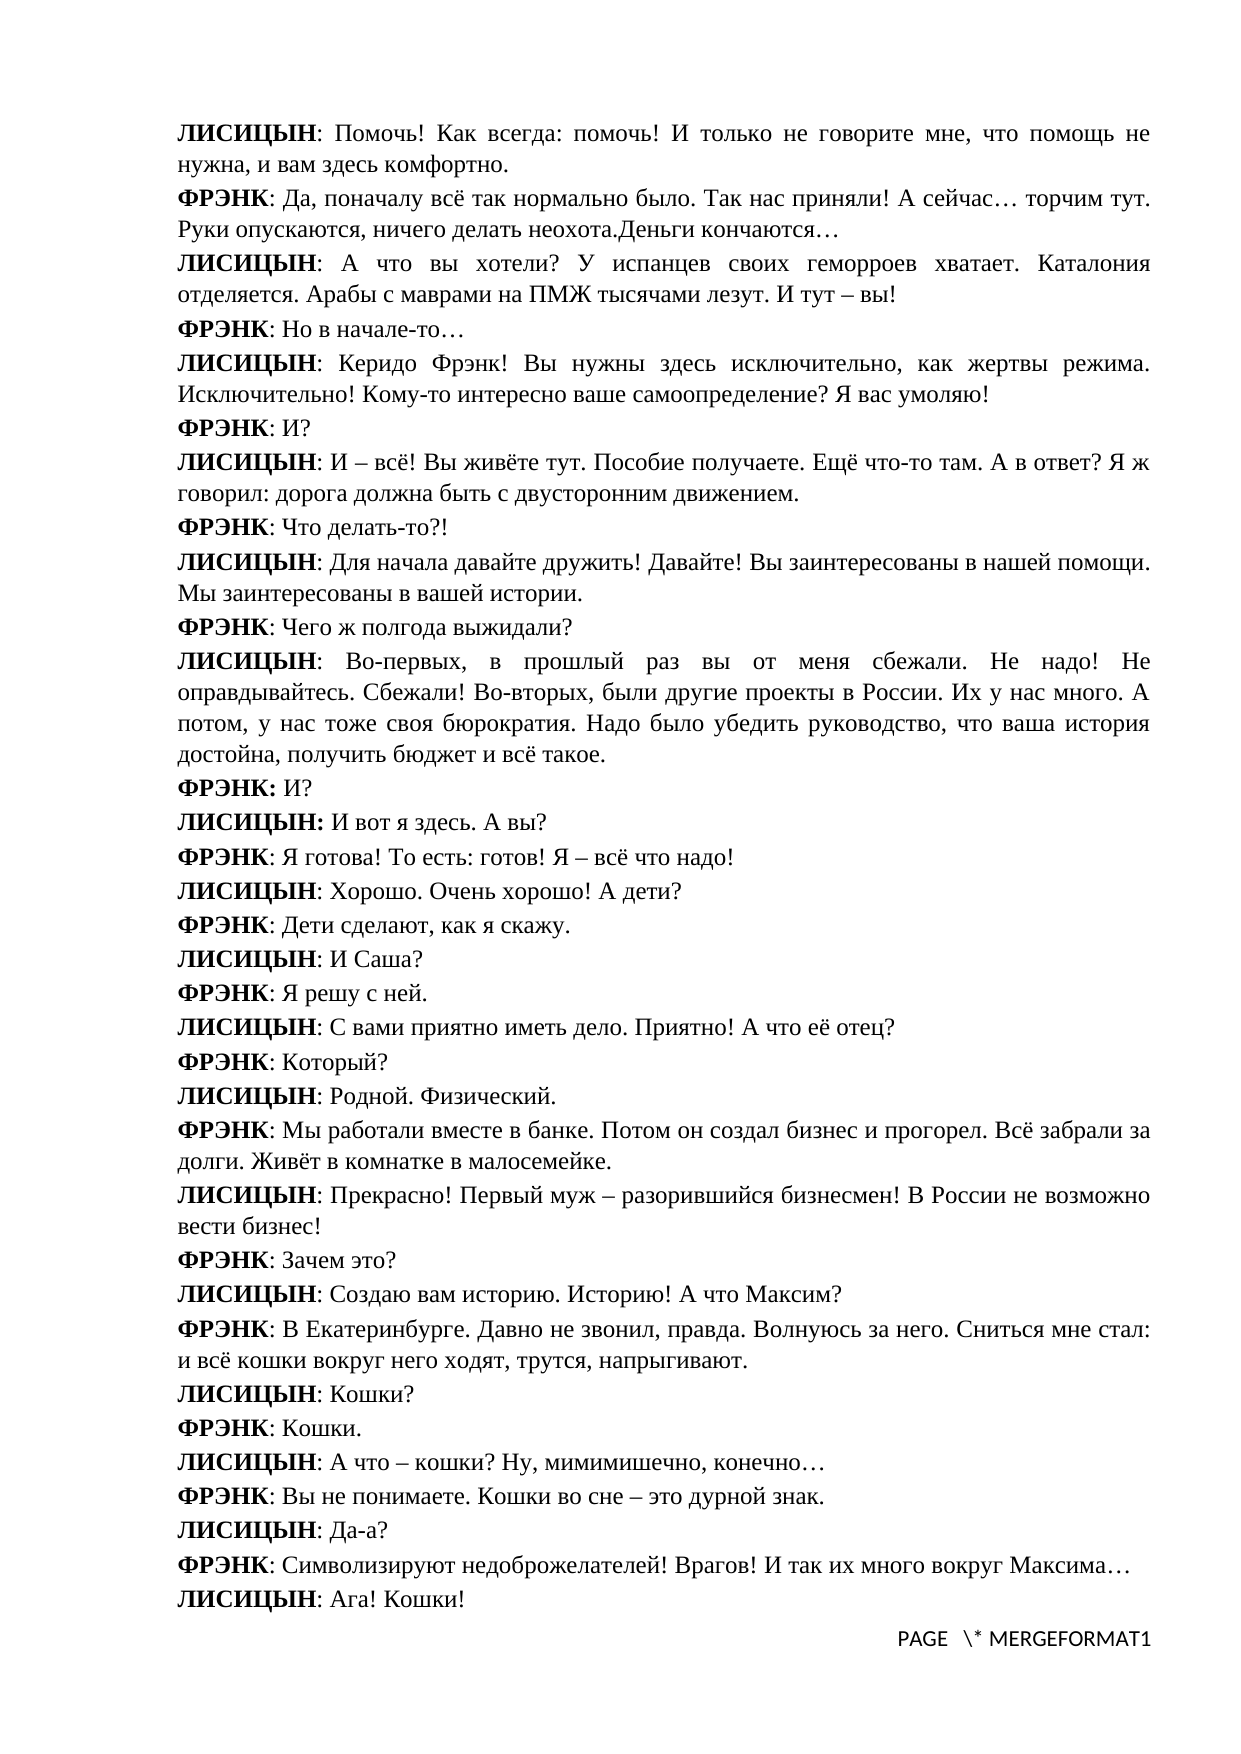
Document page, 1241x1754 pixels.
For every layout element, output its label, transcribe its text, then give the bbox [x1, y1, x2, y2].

text ЛИСИЦЫН: Да-а? [177, 1516, 1152, 1544]
text ФРЭНК: Дети сделают, как я скажу. [177, 910, 1152, 939]
text ЛИСИЦЫН: Керидо Фрэнк! Вы нужны здесь исключительно, как жертвы режима. Исключительно! Кому-то интересно ваше самоопределение? Я вас умоляю! [177, 348, 1152, 408]
text ЛИСИЦЫН: Прекрасно! Первый муж – разорившийся бизнесмен! В России не возможно вести бизнес! [177, 1180, 1152, 1240]
text ЛИСИЦЫН: Во-первых, в прошлый раз вы от меня сбежали. Не надо! Не оправдывайтесь. Сбежали! Во-вторых, были другие проекты в России. Их у нас много. А потом, у нас тоже своя бюрократия. Надо было убедить руководство, что ваша история достойна, получить бюджет и всё такое. [177, 646, 1152, 768]
text ЛИСИЦЫН: Хорошо. Очень хорошо! А дети? [177, 876, 1152, 904]
text ФРЭНК: В Екатеринбурге. Давно не звонил, правда. Волнуюсь за него. Сниться мне стал: и всё кошки вокруг него ходят, трутся, напрыгивают. [177, 1314, 1152, 1373]
text ЛИСИЦЫН: И – всё! Вы живёте тут. Пособие получаете. Ещё что-то там. А в ответ? Я ж говорил: дорога должна быть с двусторонним движением. [177, 447, 1152, 507]
text ЛИСИЦЫН: И Саша? [177, 944, 1152, 973]
text ФРЭНК: Вы не понимаете. Кошки во сне – это дурной знак. [177, 1481, 1152, 1510]
text ЛИСИЦЫН: А что – кошки? Ну, мимимишечно, конечно… [177, 1447, 1152, 1476]
text ЛИСИЦЫН: Родной. Физический. [177, 1081, 1152, 1109]
text ЛИСИЦЫН: Для начала давайте дружить! Давайте! Вы заинтересованы в нашей помощи. Мы заинтересованы в вашей истории. [177, 547, 1152, 606]
text ФРЭНК: Я готова! То есть: готов! Я – всё что надо! [177, 842, 1152, 870]
text ФРЭНК: Я решу с ней. [177, 978, 1152, 1007]
text ФРЭНК: Чего ж полгода выжидали? [177, 612, 1152, 641]
text ФРЭНК: Да, поначалу всё так нормально было. Так нас приняли! А сейчас… торчим тут. Руки опускаются, ничего делать неохота.Деньги кончаются… [177, 183, 1152, 243]
text ЛИСИЦЫН: С вами приятно иметь дело. Приятно! А что её отец? [177, 1012, 1152, 1041]
text ЛИСИЦЫН: И вот я здесь. А вы? [177, 807, 1152, 836]
text ФРЭНК: Который? [177, 1047, 1152, 1075]
text ЛИСИЦЫН: Кошки? [177, 1379, 1152, 1408]
text ФРЭНК: Кошки. [177, 1413, 1152, 1442]
text ФРЭНК: И? [177, 773, 1152, 802]
text ФРЭНК: Зачем это? [177, 1245, 1152, 1274]
text ФРЭНК: Мы работали вместе в банке. Потом он создал бизнес и прогорел. Всё забрали за долги. Живёт в комнатке в малосемейке. [177, 1115, 1152, 1175]
text ФРЭНК: Но в начале-то… [177, 314, 1152, 342]
text ЛИСИЦЫН: А что вы хотели? У испанцев своих геморроев хватает. Каталония отделяется. Арабы с маврами на ПМЖ тысячами лезут. И тут – вы! [177, 248, 1152, 308]
text ФРЭНК: Символизируют недоброжелателей! Врагов! И так их много вокруг Максима… [177, 1550, 1152, 1578]
text ЛИСИЦЫН: Помочь! Как всегда: помочь! И только не говорите мне, что помощь не нужна, и вам здесь комфортно. [177, 118, 1152, 178]
text ФРЭНК: И? [177, 413, 1152, 442]
text ЛИСИЦЫН: Ага! Кошки! [177, 1584, 1152, 1613]
text ФРЭНК: Что делать-то?! [177, 512, 1152, 541]
text ЛИСИЦЫН: Создаю вам историю. Историю! А что Максим? [177, 1279, 1152, 1308]
